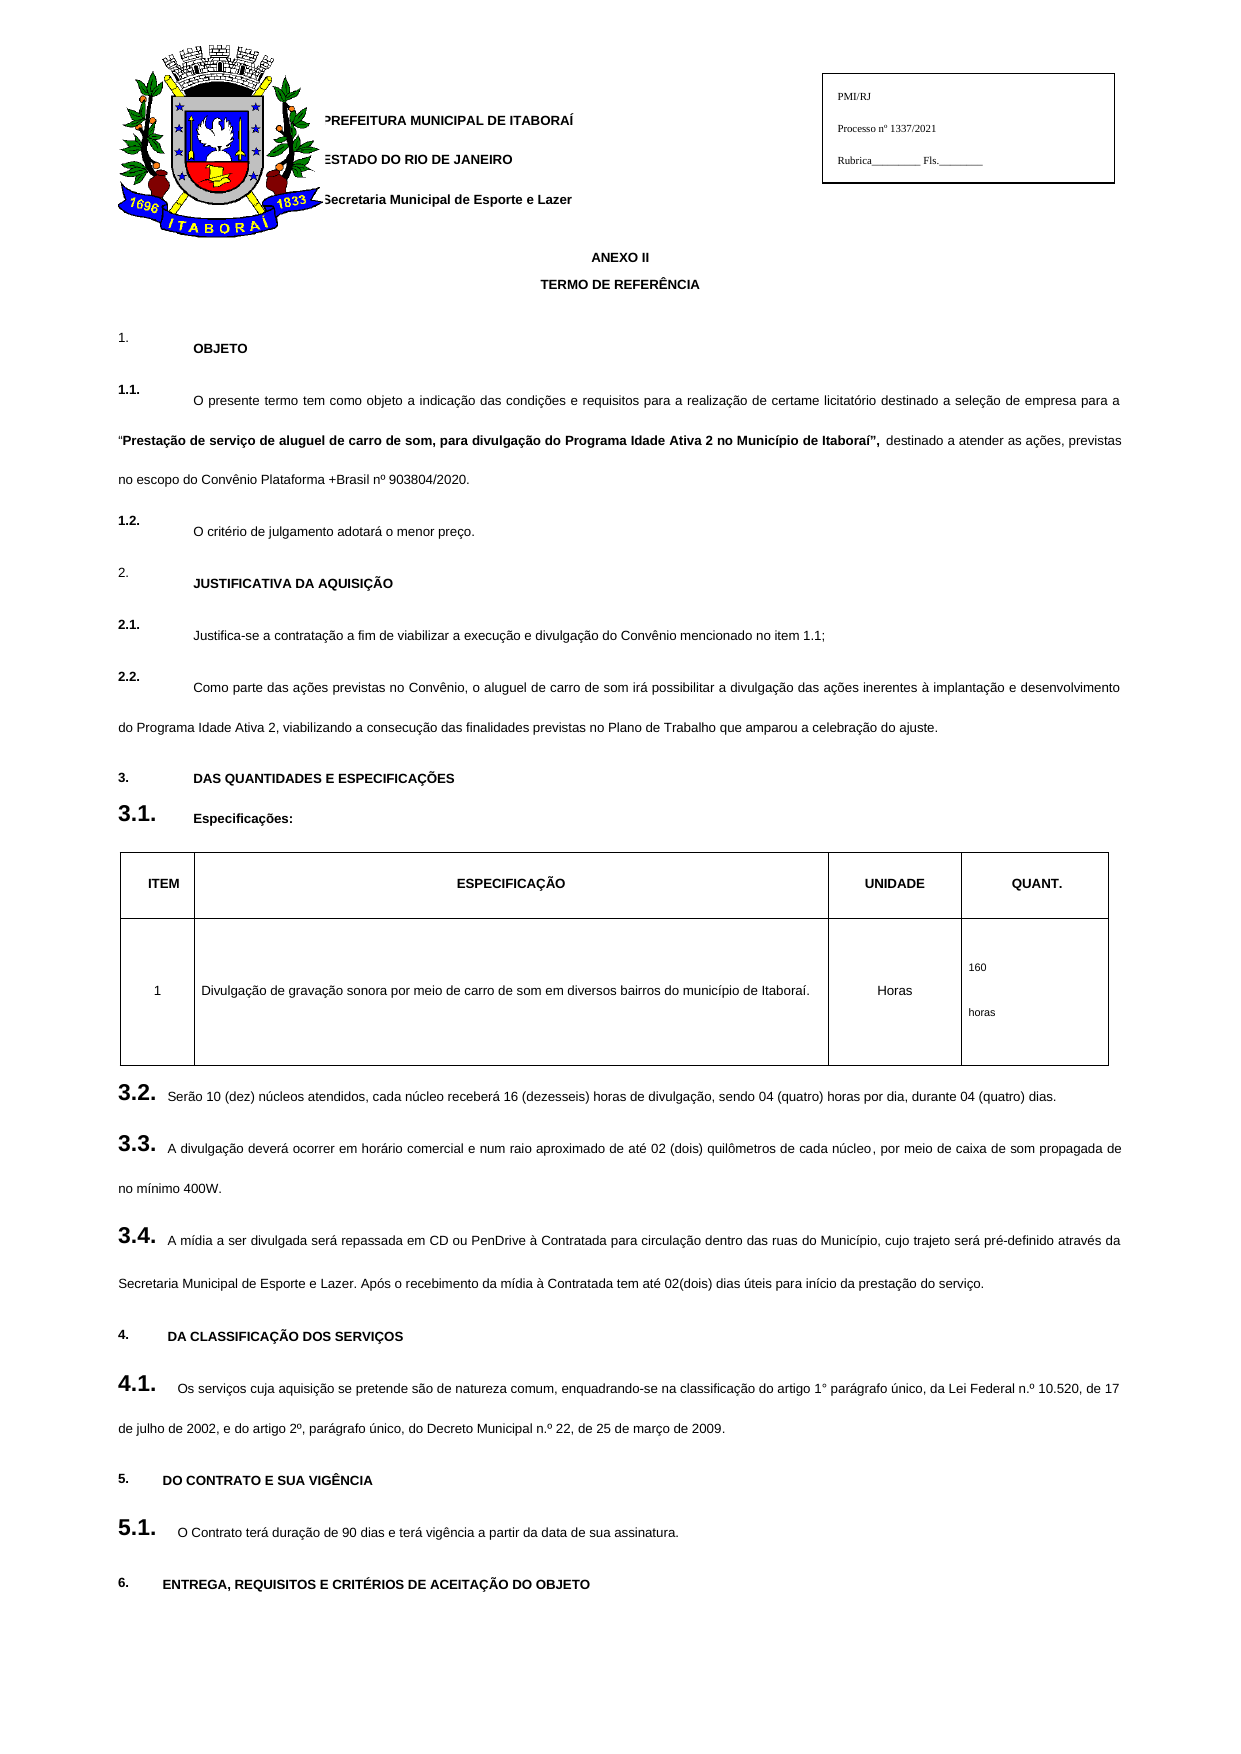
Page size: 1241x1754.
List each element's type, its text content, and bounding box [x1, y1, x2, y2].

list O critério de julgamento adotará o menor preço. [118, 513, 1122, 539]
list DAS QUANTIDADES E ESPECIFICAÇÕES [118, 761, 1122, 787]
table_header QUANT. [962, 853, 1108, 918]
list DO CONTRATO E SUA VIGÊNCIA [118, 1462, 1137, 1488]
list JUSTIFICATIVA DA AQUISIÇÃO [118, 565, 1122, 592]
list O Contrato terá duração de 90 dias e terá vigência a partir da data de sua assinatura. [118, 1514, 1137, 1540]
list Os serviços cuja aquisição se pretende são de natureza comum, enquadrando-se na classificação do artigo 1° parágrafo único, da Lei Federal n.º 10.520, de 17 de julho de 2002, e do artigo 2º, parágrafo único, do Decreto Municipal n.º 22, de 25 de março de 2009. [118, 1370, 1122, 1436]
list A mídia a ser divulgada será repassada em CD ou PenDrive à Contratada para circulação dentro das ruas do Município, cujo trajeto será pré-definido através da Secretaria Municipal de Esporte e Lazer. Após o recebimento da mídia à Contratada tem até 02(dois) dias úteis para início da prestação do serviço. [118, 1222, 1122, 1292]
picture [117, 44, 326, 240]
list Justifica-se a contratação a fim de viabilizar a execução e divulgação do Convênio mencionado no item 1.1; [118, 617, 1122, 643]
table_cell 1 [121, 919, 194, 1065]
table_cell Divulgação de gravação sonora por meio de carro de som em diversos bairros do município de Itaboraí. [195, 919, 828, 1065]
table_cell 160 horas [962, 919, 1108, 1065]
list DA CLASSIFICAÇÃO DOS SERVIÇOS [118, 1318, 1122, 1345]
list O presente termo tem como objeto a indicação das condições e requisitos para a realização de certame licitatório destinado a seleção de empresa para a “Prestação de serviço de aluguel de carro de som, para divulgação do Programa Idade Ativa 2 no Município de Itaboraí”, destinado a atender as ações, previstas no escopo do Convênio Plataforma +Brasil nº 903804/2020. [118, 382, 1122, 488]
text TERMO DE REFERÊNCIA [118, 266, 1122, 292]
table_cell Horas [829, 919, 961, 1065]
list ENTREGA, REQUISITOS E CRITÉRIOS DE ACEITAÇÃO DO OBJETO [118, 1566, 1122, 1592]
text ANEXO II [118, 239, 1122, 266]
list OBJETO [118, 330, 1122, 357]
list Serão 10 (dez) núcleos atendidos, cada núcleo receberá 16 (dezesseis) horas de divulgação, sendo 04 (quatro) horas por dia, durante 04 (quatro) dias. [118, 1078, 1122, 1105]
table_header ESPECIFICAÇÃO [195, 853, 828, 918]
table_header UNIDADE [829, 853, 961, 918]
list Como parte das ações previstas no Convênio, o aluguel de carro de som irá possibilitar a divulgação das ações inerentes à implantação e desenvolvimento do Programa Idade Ativa 2, viabilizando a consecução das finalidades previstas no Plano de Trabalho que amparou a celebração do ajuste. [118, 669, 1122, 735]
list Especificações: [118, 800, 1122, 826]
list A divulgação deverá ocorrer em horário comercial e num raio aproximado de até 02 (dois) quilômetros de cada núcleo, por meio de caixa de som propagada de no mínimo 400W. [118, 1130, 1122, 1196]
table_header ITEM [121, 853, 194, 918]
